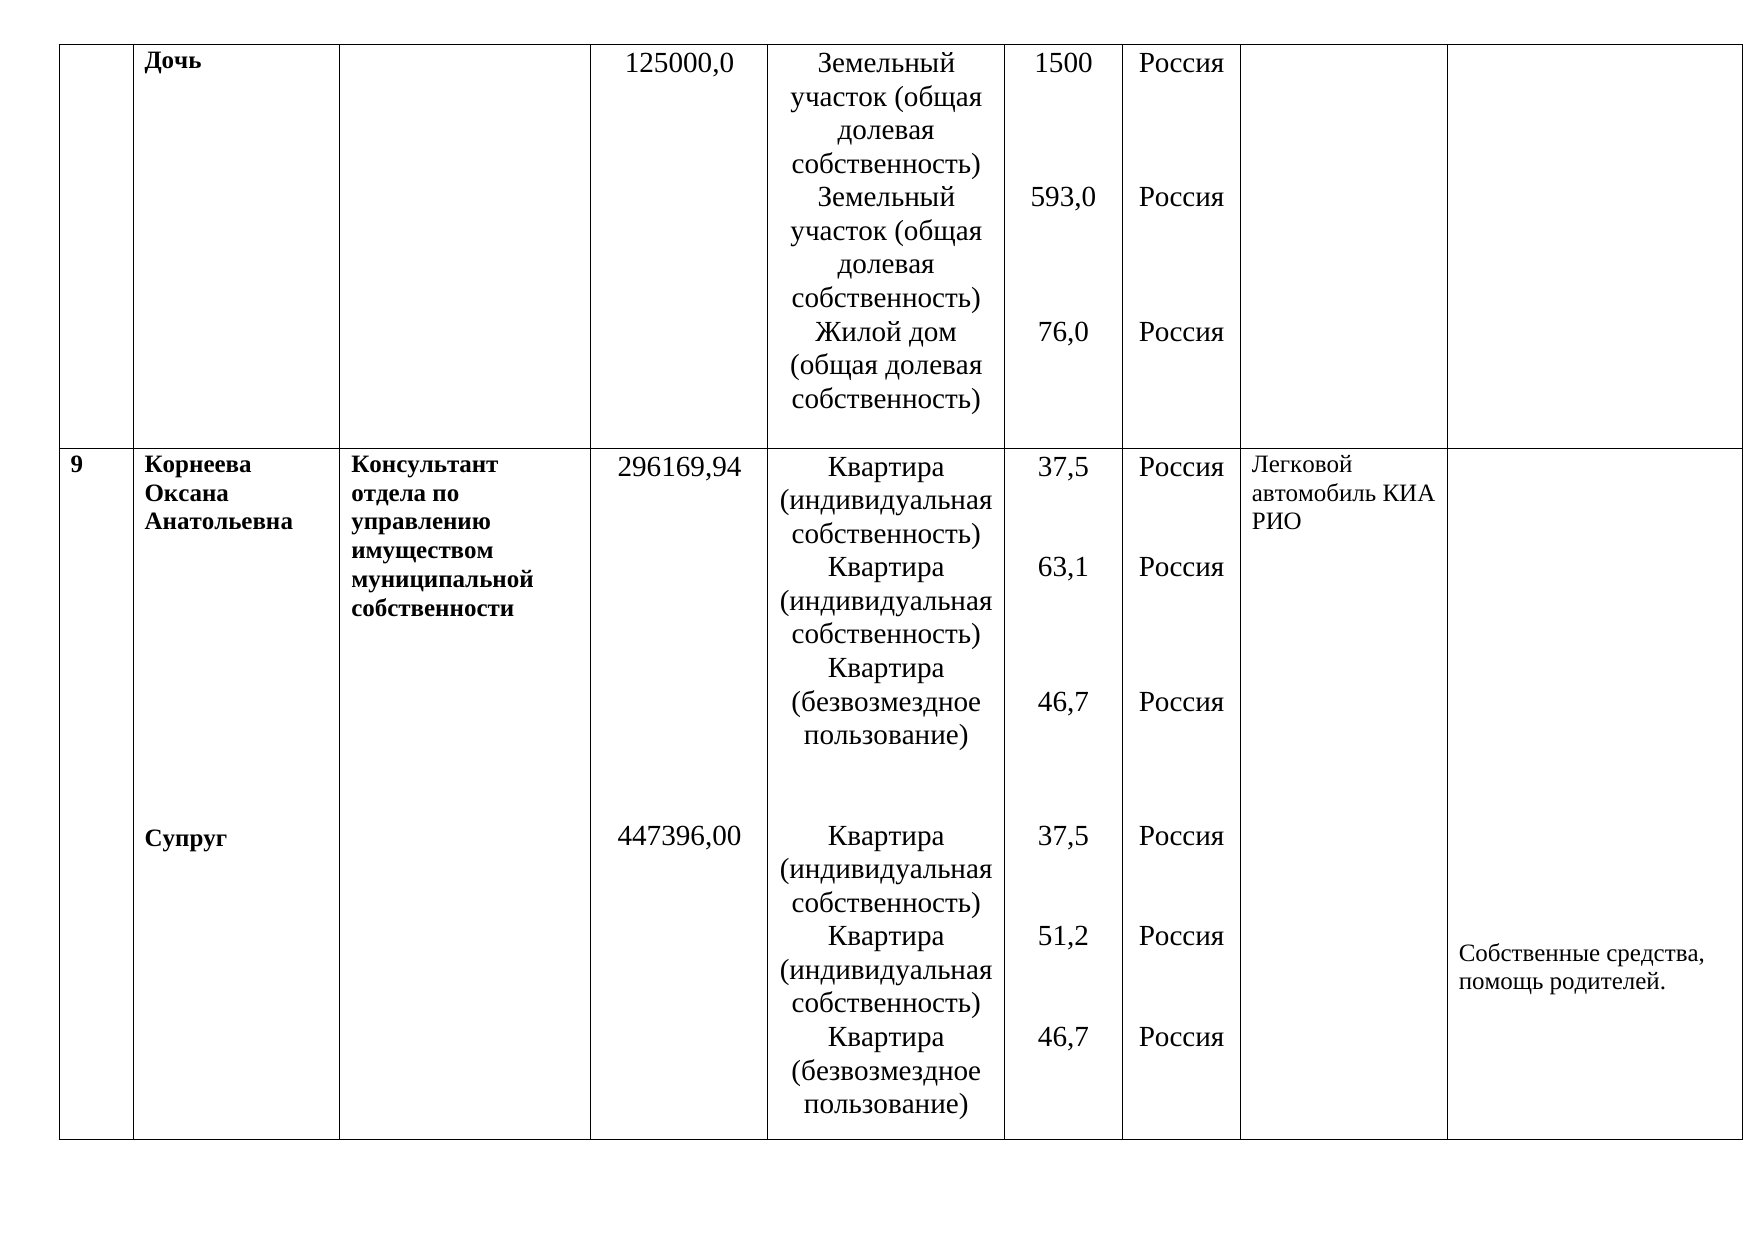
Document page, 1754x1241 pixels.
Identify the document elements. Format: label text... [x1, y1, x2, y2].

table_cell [134, 45, 339, 448]
table_cell 9 [60, 449, 133, 1139]
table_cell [1005, 449, 1122, 1139]
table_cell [768, 449, 1004, 1139]
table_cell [340, 449, 590, 1139]
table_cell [1005, 45, 1122, 448]
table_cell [768, 45, 1004, 448]
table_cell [134, 449, 339, 1139]
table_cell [1241, 449, 1447, 1139]
table_cell [1448, 45, 1742, 448]
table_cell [1448, 449, 1742, 1139]
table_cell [340, 45, 590, 448]
table_cell 8 [60, 45, 133, 448]
table_cell 296169,94 447396,00 [591, 449, 767, 1139]
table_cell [1241, 45, 1447, 448]
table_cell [1123, 449, 1240, 1139]
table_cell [591, 45, 767, 448]
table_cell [1123, 45, 1240, 448]
